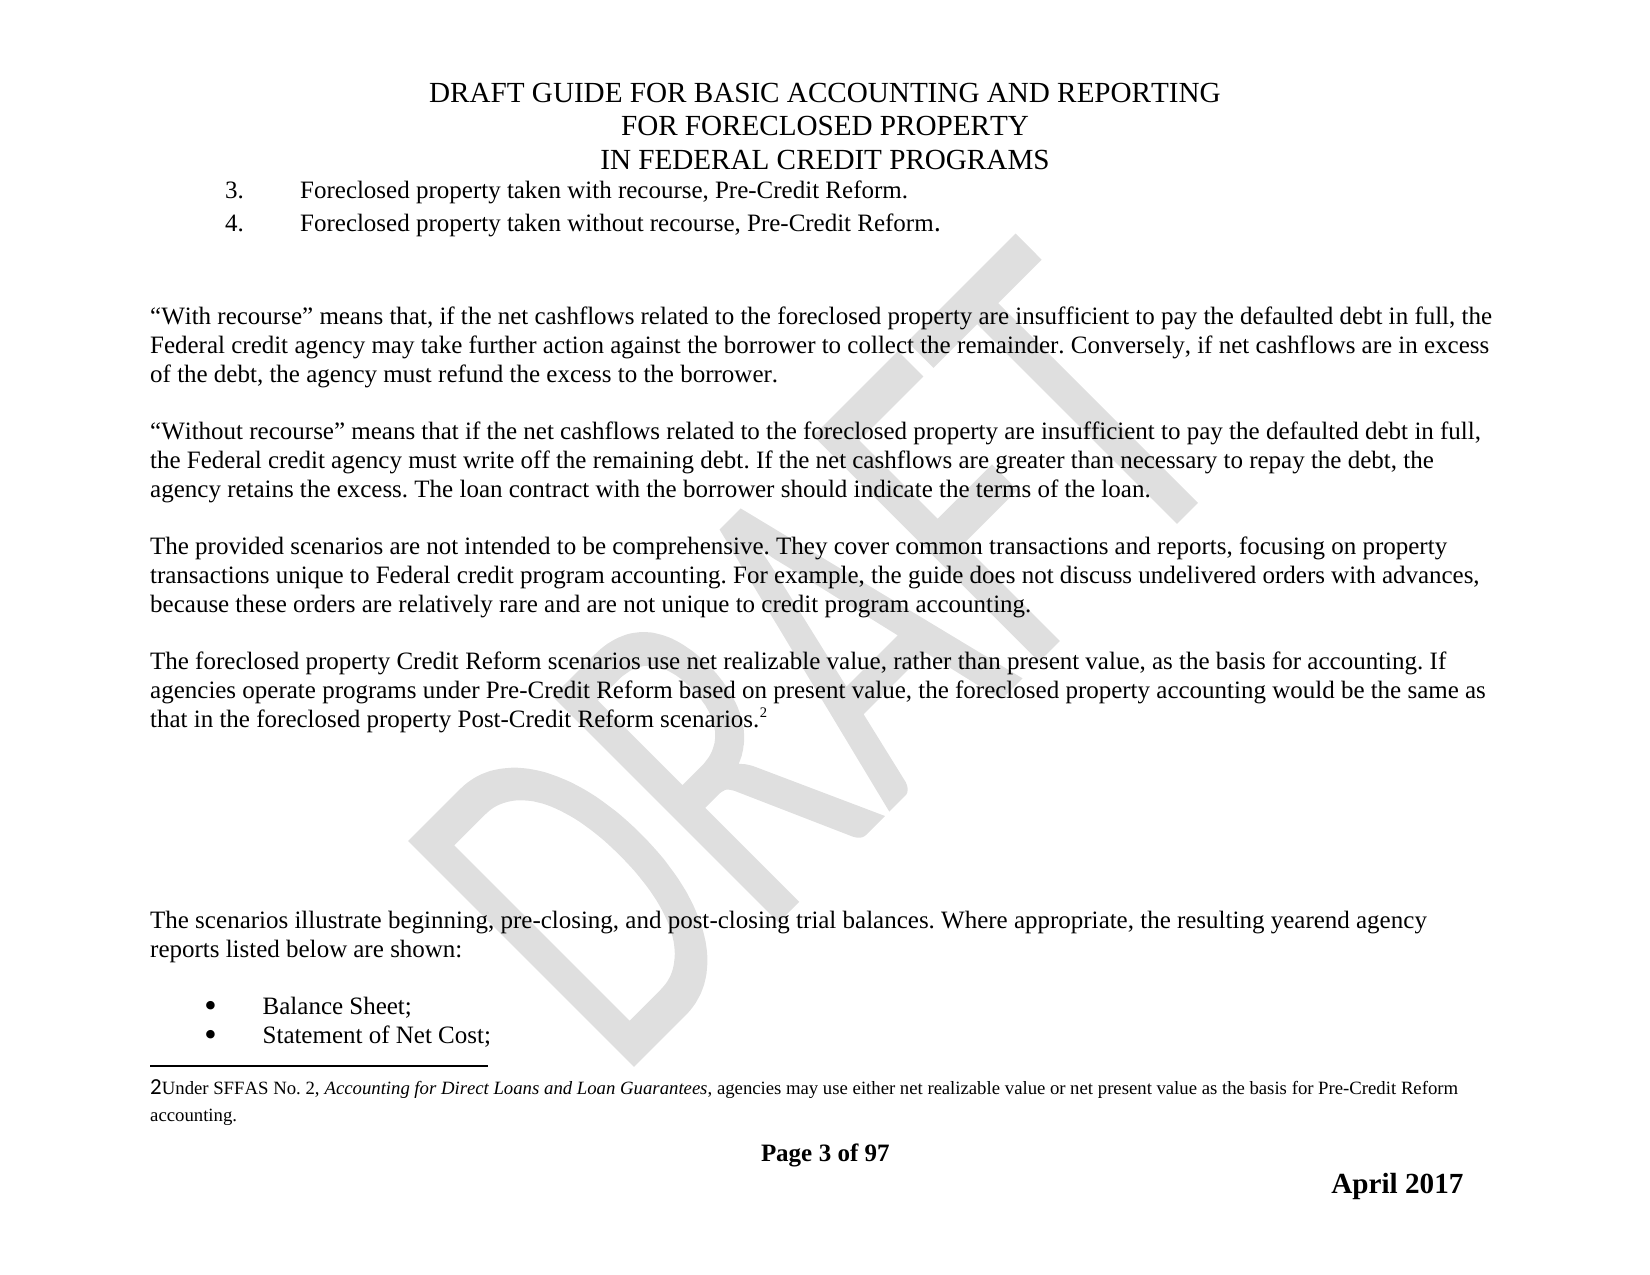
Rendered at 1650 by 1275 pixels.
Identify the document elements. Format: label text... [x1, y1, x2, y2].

text The provided scenarios are not intended to be comprehensive. They cover common transactions and reports, focusing on property transactions unique to Federal credit program accounting. For example, the guide does not discuss undelivered orders with advances, because these orders are relatively rare and are not unique to credit program accounting. [150, 531, 1500, 617]
list Balance Sheet; [206, 991, 1500, 1020]
text 3. Foreclosed property taken with recourse, Pre-Credit Reform. [225, 176, 1500, 204]
text 4. Foreclosed property taken without recourse, Pre-Credit Reform. [225, 204, 1500, 238]
text “With recourse” means that, if the net cashflows related to the foreclosed property are insufficient to pay the defaulted debt in full, the Federal credit agency may take further action against the borrower to collect the remainder. Conversely, if net cashflows are in excess of the debt, the agency must refund the excess to the borrower. [150, 301, 1500, 387]
text The scenarios illustrate beginning, pre-closing, and post-closing trial balances. Where appropriate, the resulting yearend agency reports listed below are shown: [150, 905, 1500, 962]
text “Without recourse” means that if the net cashflows related to the foreclosed property are insufficient to pay the defaulted debt in full, the Federal credit agency must write off the remaining debt. If the net cashflows are greater than necessary to repay the debt, the agency retains the excess. The loan contract with the borrower should indicate the terms of the loan. [150, 416, 1500, 502]
text The foreclosed property Credit Reform scenarios use net realizable value, rather than present value, as the basis for accounting. If agencies operate programs under Pre-Credit Reform based on present value, the foreclosed property accounting would be the same as that in the foreclosed property Post-Credit Reform scenarios. [150, 646, 1500, 732]
list Statement of Net Cost; [206, 1020, 1500, 1049]
